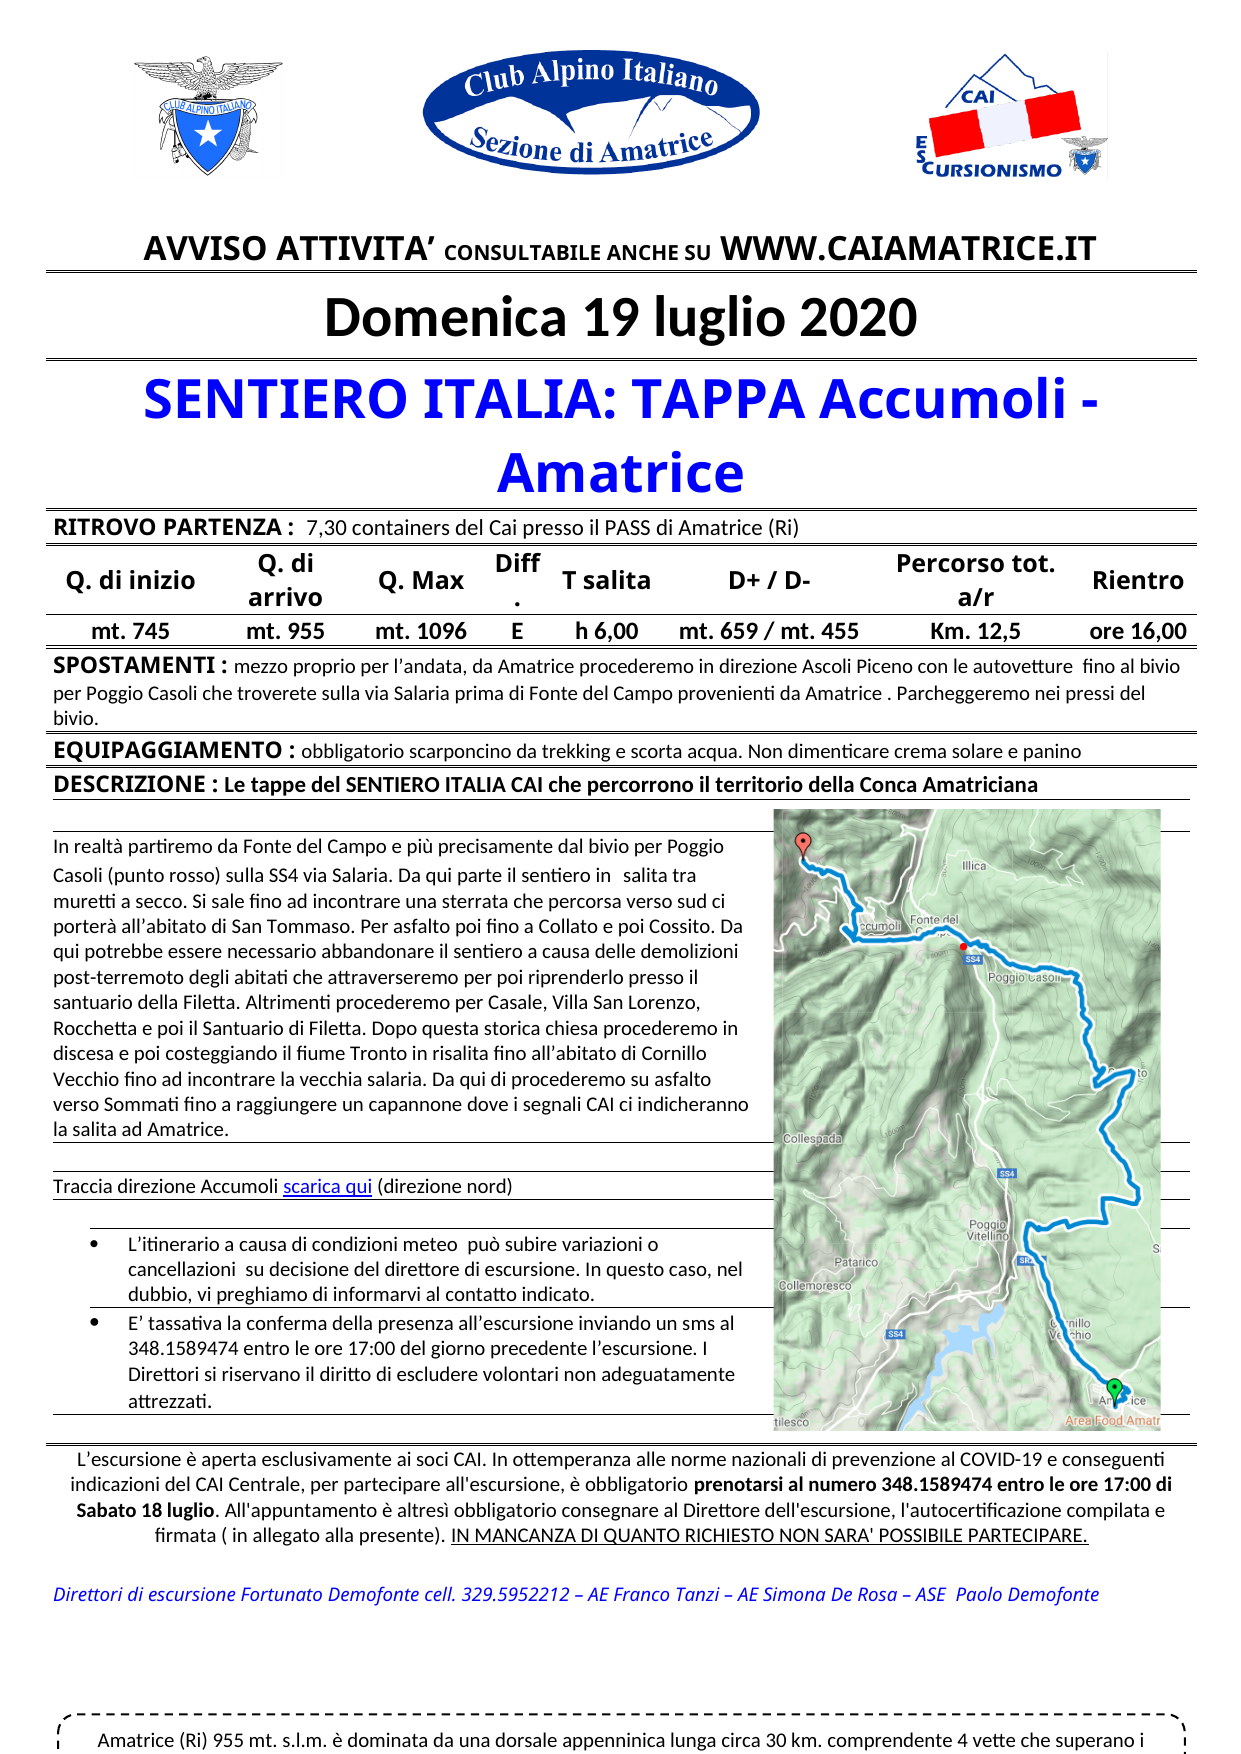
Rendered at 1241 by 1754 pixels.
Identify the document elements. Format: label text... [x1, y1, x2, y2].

table_cell D+ / D- [666, 546, 872, 614]
table_cell h 6,00 [548, 615, 666, 645]
table_cell mt. 955 [215, 615, 356, 645]
table_cell Q. di arrivo [215, 546, 356, 614]
table_cell Km. 12,5 [873, 615, 1079, 645]
picture [773, 809, 1161, 1432]
table_cell EQUIPAGGIAMENTO : obbligatorio scarponcino da trekking e scorta acqua. Non dimenticare crema solare e panino [46, 734, 1197, 765]
picture [908, 52, 1109, 179]
table_cell E [486, 615, 547, 645]
table_cell SPOSTAMENTI : mezzo proprio per l’andata, da Amatrice procederemo in direzione Ascoli Piceno con le autovetture fino al bivio per Poggio Casoli che troverete sulla via Salaria prima di Fonte del Campo provenienti da Amatrice . Parcheggeremo nei pressi del bivio. [46, 649, 1197, 731]
table_cell ore 16,00 [1079, 615, 1197, 645]
table_cell RITROVO PARTENZA : 7,30 containers del Cai presso il PASS di Amatrice (Ri) [46, 511, 1197, 543]
table_cell Percorso tot. a/r [873, 546, 1079, 614]
table_cell mt. 659 / mt. 455 [666, 615, 872, 645]
table_cell Q. di inizio [46, 546, 215, 614]
table_cell Diff. [486, 546, 547, 614]
table_cell SENTIERO ITALIA: TAPPA Accumoli - Amatrice [46, 361, 1197, 508]
table_cell DESCRIZIONE : Le tappe del SENTIERO ITALIA CAI che percorrono il territorio della Conca Amatriciana In realtà partiremo da Fonte del Campo e più precisamente dal bivio per Poggio Casoli (punto rosso) sulla SS4 via Salaria. Da qui parte il sentiero in salita tra muretti a secco. Si sale fino ad incontrare una sterrata che percorsa verso sud ci porterà all’abitato di San Tommaso. Per asfalto poi fino a Collato e poi Cossito. Da qui potrebbe essere necessario abbandonare il sentiero a causa delle demolizioni post-terremoto degli abitati che attraverseremo per poi riprenderlo presso il santuario della Filetta. Altrimenti procederemo per Casale, Villa San Lorenzo, Rocchetta e poi il Santuario di Filetta. Dopo questa storica chiesa procederemo in discesa e poi costeggiando il fiume Tronto in risalita fino all’abitato di Cornillo Vecchio fino ad incontrare la vecchia salaria. Da qui di procederemo su asfalto verso Sommati fino a raggiungere un capannone dove i segnali CAI ci indicheranno la salita ad Amatrice. Traccia direzione Accumoli scarica qui (direzione nord) L’itinerario a causa di condizioni meteo può subire variazioni o cancellazioni su decisione del direttore di escursione. In questo caso, nel dubbio, vi preghiamo di informarvi al contatto indicato. E’ tassativa la conferma della presenza all’escursione inviando un sms al 348.1589474 entro le ore 17:00 del giorno precedente l’escursione. I Direttori si riservano il diritto di escludere volontari non adeguatamente attrezzati. [46, 768, 1197, 1443]
table_cell mt. 745 [46, 615, 215, 645]
table_cell mt. 1096 [356, 615, 486, 645]
table_cell Q. Max [356, 546, 486, 614]
table_header Domenica 19 luglio 2020 [46, 273, 1197, 358]
subtitle AVVISO ATTIVITA’ CONSULTABILE ANCHE SU WWW.CAIAMATRICE.IT [75, 224, 1165, 270]
table_cell T salita [548, 546, 666, 614]
table_cell Rientro [1079, 546, 1197, 614]
table_cell L’escursione è aperta esclusivamente ai soci CAI. In ottemperanza alle norme nazionali di prevenzione al COVID-19 e conseguenti indicazioni del CAI Centrale, per partecipare all'escursione, è obbligatorio prenotarsi al numero 348.1589474 entro le ore 17:00 di Sabato 18 luglio. All'appuntamento è altresì obbligatorio consegnare al Direttore dell'escursione, l'autocertificazione compilata e firmata ( in allegato alla presente). IN MANCANZA DI QUANTO RICHIESTO NON SARA' POSSIBILE PARTECIPARE. Direttori di escursione Fortunato Demofonte cell. 329.5952212 – AE Franco Tanzi – AE Simona De Rosa – ASE Paolo Demofonte [46, 1446, 1197, 1673]
